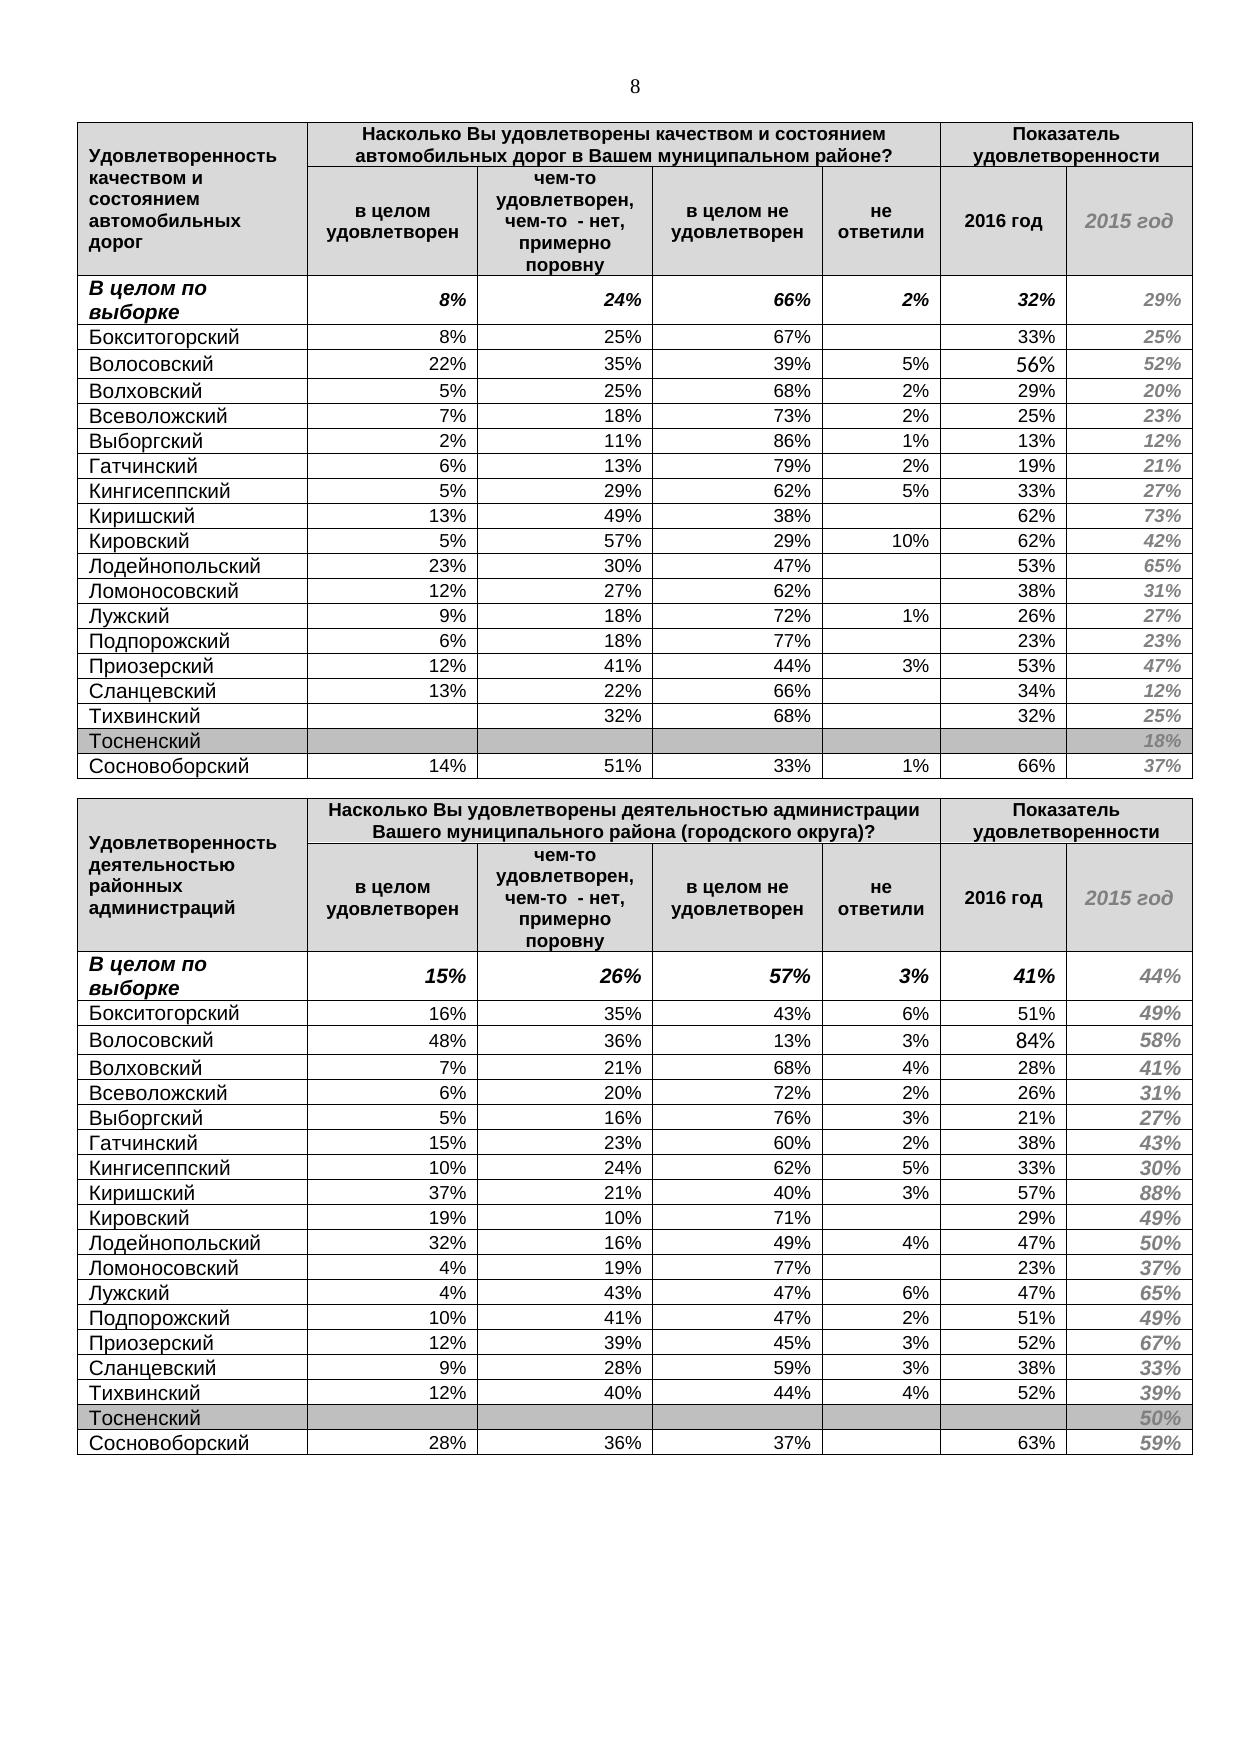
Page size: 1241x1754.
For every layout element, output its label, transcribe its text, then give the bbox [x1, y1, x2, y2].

table_cell 9% [308, 604, 477, 628]
table_cell 62% [653, 1155, 822, 1179]
table_cell [308, 1405, 477, 1429]
table_cell Приозерский [78, 654, 307, 678]
table_cell 57% [478, 529, 652, 553]
table_cell 5% [308, 529, 477, 553]
table_cell Кингисеппский [78, 1155, 307, 1179]
table_cell Тосненский [78, 1405, 307, 1429]
table_cell 31% [1067, 1080, 1192, 1104]
table_cell [823, 325, 940, 349]
table_cell 16% [478, 1105, 652, 1129]
table_cell 35% [478, 350, 652, 378]
table_cell 2016 год [941, 167, 1066, 275]
table_cell 19% [941, 454, 1066, 478]
table_cell 38% [653, 504, 822, 528]
table_cell 2% [823, 1130, 940, 1154]
table_cell 43% [1067, 1130, 1192, 1154]
table_cell 4% [823, 1230, 940, 1254]
table_cell 35% [478, 1001, 652, 1025]
table_cell 38% [941, 1355, 1066, 1379]
table_cell 29% [478, 479, 652, 503]
table_cell 40% [653, 1180, 822, 1204]
table_cell Подпорожский [78, 629, 307, 653]
table_cell 23% [478, 1130, 652, 1154]
table_cell 36% [478, 1430, 652, 1454]
table_cell 2015 год [1067, 167, 1192, 275]
table_cell 25% [1067, 325, 1192, 349]
table_cell 3% [823, 1330, 940, 1354]
table_cell 29% [941, 1205, 1066, 1229]
table_cell 50% [1067, 1230, 1192, 1254]
table_cell 26% [941, 604, 1066, 628]
table_cell 76% [653, 1105, 822, 1129]
table_cell 10% [308, 1155, 477, 1179]
table_cell [823, 504, 940, 528]
table_cell Кировский [78, 1205, 307, 1229]
table_cell 4% [823, 1380, 940, 1404]
table_cell 43% [478, 1280, 652, 1304]
table_cell 49% [1067, 1001, 1192, 1025]
table_cell чем-то удовлетворен, чем-то - нет, примерно поровну [478, 844, 652, 951]
table_cell 49% [1067, 1305, 1192, 1329]
table_cell 36% [478, 1026, 652, 1054]
table_cell в целом удовлетворен [308, 844, 477, 951]
table_cell 41% [1067, 1055, 1192, 1079]
table_cell 25% [1067, 704, 1192, 728]
table_cell 53% [941, 554, 1066, 578]
table_cell [653, 729, 822, 753]
table_cell 13% [653, 1026, 822, 1054]
table_cell 21% [941, 1105, 1066, 1129]
table_cell 24% [478, 276, 652, 324]
table_cell 37% [308, 1180, 477, 1204]
table_cell 2% [823, 404, 940, 428]
table_cell 10% [478, 1205, 652, 1229]
table_cell 4% [308, 1280, 477, 1304]
table_cell 22% [478, 679, 652, 703]
table_cell 2% [308, 429, 477, 453]
table_cell 84% [941, 1026, 1066, 1054]
table_cell 48% [308, 1026, 477, 1054]
table_cell 33% [653, 754, 822, 778]
table_cell Волховский [78, 1055, 307, 1079]
table_cell 5% [823, 479, 940, 503]
table_cell 77% [653, 629, 822, 653]
table_cell 15% [308, 1130, 477, 1154]
table_cell Подпорожский [78, 1305, 307, 1329]
table_header Насколько Вы удовлетворены качеством и состоянием автомобильных дорог в Вашем муниципальном районе? [308, 123, 940, 166]
table_cell 77% [653, 1255, 822, 1279]
table_cell Волховский [78, 379, 307, 403]
table_cell 37% [1067, 754, 1192, 778]
table_cell 72% [653, 604, 822, 628]
table_cell 56% [941, 350, 1066, 378]
table_cell 27% [1067, 479, 1192, 503]
table_cell [308, 704, 477, 728]
table_cell 47% [653, 1305, 822, 1329]
table_cell Тихвинский [78, 704, 307, 728]
table_cell Выборгский [78, 1105, 307, 1129]
table_cell 13% [941, 429, 1066, 453]
table_cell 49% [1067, 1205, 1192, 1229]
table_cell 62% [941, 504, 1066, 528]
table_cell 5% [308, 379, 477, 403]
table_cell 5% [308, 479, 477, 503]
table_cell 7% [308, 1055, 477, 1079]
table_cell 3% [823, 1026, 940, 1054]
table_cell не ответили [823, 167, 940, 275]
table_cell 12% [308, 1330, 477, 1354]
table_cell 26% [478, 952, 652, 1000]
table_cell Всеволожский [78, 404, 307, 428]
table_cell Волосовский [78, 350, 307, 378]
table_cell 18% [478, 404, 652, 428]
table_cell 73% [1067, 504, 1192, 528]
table_cell 47% [941, 1280, 1066, 1304]
table_cell 30% [478, 554, 652, 578]
table_cell 20% [478, 1080, 652, 1104]
table_cell 31% [1067, 579, 1192, 603]
table_cell 28% [478, 1355, 652, 1379]
table_cell Сланцевский [78, 679, 307, 703]
table_cell 21% [478, 1055, 652, 1079]
table_cell 53% [941, 654, 1066, 678]
table_cell 67% [1067, 1330, 1192, 1354]
table_cell [823, 1205, 940, 1229]
table_cell 2015 год [1067, 844, 1192, 951]
table_cell 3% [823, 1105, 940, 1129]
table_cell В целом по выборке [78, 952, 307, 1000]
table_cell 50% [1067, 1405, 1192, 1429]
table_cell 66% [941, 754, 1066, 778]
table_cell Волосовский [78, 1026, 307, 1054]
table_cell 23% [1067, 629, 1192, 653]
table_cell 41% [478, 654, 652, 678]
table_cell Лужский [78, 604, 307, 628]
table_cell 71% [653, 1205, 822, 1229]
table_cell 39% [1067, 1380, 1192, 1404]
table_cell 12% [1067, 429, 1192, 453]
table_cell Ломоносовский [78, 579, 307, 603]
table_cell 25% [478, 325, 652, 349]
table_cell в целом удовлетворен [308, 167, 477, 275]
table_cell 63% [941, 1430, 1066, 1454]
table_cell [823, 704, 940, 728]
table_cell 26% [941, 1080, 1066, 1104]
table_cell 4% [308, 1255, 477, 1279]
table_cell 12% [1067, 679, 1192, 703]
table_cell 13% [308, 504, 477, 528]
table_cell Лодейнопольский [78, 554, 307, 578]
table_cell 8% [308, 276, 477, 324]
table_cell 38% [941, 1130, 1066, 1154]
table_cell [823, 629, 940, 653]
table_cell 18% [478, 629, 652, 653]
table_cell Сосновоборский [78, 1430, 307, 1454]
table_cell 29% [941, 379, 1066, 403]
table_cell Лодейнопольский [78, 1230, 307, 1254]
table_cell 8% [308, 325, 477, 349]
table_cell 32% [308, 1230, 477, 1254]
table_cell [478, 729, 652, 753]
table_cell Кировский [78, 529, 307, 553]
table_cell 52% [941, 1380, 1066, 1404]
table_cell 72% [653, 1080, 822, 1104]
table_cell 52% [1067, 350, 1192, 378]
table_cell 68% [653, 704, 822, 728]
table_cell [478, 1405, 652, 1429]
table_cell 23% [1067, 404, 1192, 428]
table_cell 68% [653, 379, 822, 403]
table_cell 66% [653, 276, 822, 324]
table_cell Приозерский [78, 1330, 307, 1354]
table_cell Ломоносовский [78, 1255, 307, 1279]
table_cell 14% [308, 754, 477, 778]
table_cell 52% [941, 1330, 1066, 1354]
table_cell 4% [823, 1055, 940, 1079]
table_cell Выборгский [78, 429, 307, 453]
table_cell 10% [308, 1305, 477, 1329]
table_cell 25% [941, 404, 1066, 428]
table_cell 79% [653, 454, 822, 478]
table_cell 16% [478, 1230, 652, 1254]
table_cell 23% [941, 629, 1066, 653]
table_cell [823, 579, 940, 603]
table_cell 6% [823, 1001, 940, 1025]
table_cell 2% [823, 454, 940, 478]
table_cell 12% [308, 1380, 477, 1404]
table_cell 27% [1067, 1105, 1192, 1129]
table_header Показатель удовлетворенности [941, 799, 1192, 842]
table_cell Киришский [78, 504, 307, 528]
table_cell 39% [653, 350, 822, 378]
table_cell 49% [653, 1230, 822, 1254]
table_cell Бокситогорский [78, 325, 307, 349]
table_cell 6% [308, 1080, 477, 1104]
table_cell 41% [478, 1305, 652, 1329]
table_cell 19% [308, 1205, 477, 1229]
table_cell 23% [941, 1255, 1066, 1279]
table_cell 32% [941, 704, 1066, 728]
table_cell 3% [823, 654, 940, 678]
table_cell 47% [653, 1280, 822, 1304]
table_cell 43% [653, 1001, 822, 1025]
table_cell 22% [308, 350, 477, 378]
table_cell 9% [308, 1355, 477, 1379]
table_cell [823, 679, 940, 703]
table_cell [823, 1405, 940, 1429]
table_cell 33% [941, 325, 1066, 349]
table_cell [653, 1405, 822, 1429]
table_cell 1% [823, 754, 940, 778]
table_cell 42% [1067, 529, 1192, 553]
table_cell 60% [653, 1130, 822, 1154]
table_cell 28% [941, 1055, 1066, 1079]
table_cell [823, 1255, 940, 1279]
table_cell 86% [653, 429, 822, 453]
table_cell 37% [653, 1430, 822, 1454]
table_cell 34% [941, 679, 1066, 703]
table_cell Киришский [78, 1180, 307, 1204]
table_cell 3% [823, 1355, 940, 1379]
table_cell 18% [478, 604, 652, 628]
table_cell 47% [1067, 654, 1192, 678]
table_cell 32% [478, 704, 652, 728]
table_cell 33% [941, 479, 1066, 503]
table_cell 7% [308, 404, 477, 428]
table_cell 6% [308, 454, 477, 478]
table_cell В целом по выборке [78, 276, 307, 324]
table_cell 58% [1067, 1026, 1192, 1054]
table_cell 62% [653, 479, 822, 503]
table_cell в целом не удовлетворен [653, 844, 822, 951]
table_cell 12% [308, 579, 477, 603]
table_cell 28% [308, 1430, 477, 1454]
table_cell 5% [823, 350, 940, 378]
table_cell Тихвинский [78, 1380, 307, 1404]
table_cell 2% [823, 1080, 940, 1104]
table_cell 51% [478, 754, 652, 778]
table_cell 59% [1067, 1430, 1192, 1454]
table_cell 27% [478, 579, 652, 603]
table_cell 45% [653, 1330, 822, 1354]
table_cell 44% [653, 1380, 822, 1404]
table_cell Лужский [78, 1280, 307, 1304]
table_cell 2% [823, 1305, 940, 1329]
table_cell 2% [823, 276, 940, 324]
table_cell 29% [1067, 276, 1192, 324]
table_cell 20% [1067, 379, 1192, 403]
table_header Удовлетворенность качеством и состоянием автомобильных дорог [78, 123, 307, 275]
table_cell 44% [1067, 952, 1192, 1000]
table_cell 88% [1067, 1180, 1192, 1204]
table_cell 33% [1067, 1355, 1192, 1379]
table_cell 66% [653, 679, 822, 703]
table_cell 65% [1067, 1280, 1192, 1304]
table_cell 57% [653, 952, 822, 1000]
table_cell 5% [308, 1105, 477, 1129]
table_cell 19% [478, 1255, 652, 1279]
table_cell 51% [941, 1305, 1066, 1329]
table_cell 47% [941, 1230, 1066, 1254]
table_cell 10% [823, 529, 940, 553]
table_cell 41% [941, 952, 1066, 1000]
table_cell 3% [823, 952, 940, 1000]
table_cell 15% [308, 952, 477, 1000]
table_cell 24% [478, 1155, 652, 1179]
table_cell 1% [823, 429, 940, 453]
table_cell Гатчинский [78, 454, 307, 478]
table_cell 67% [653, 325, 822, 349]
table_cell 27% [1067, 604, 1192, 628]
table_cell 23% [308, 554, 477, 578]
table_cell 32% [941, 276, 1066, 324]
table_cell 2016 год [941, 844, 1066, 951]
table_cell 65% [1067, 554, 1192, 578]
table_cell 18% [1067, 729, 1192, 753]
table_cell 33% [941, 1155, 1066, 1179]
table_cell 29% [653, 529, 822, 553]
table_cell 40% [478, 1380, 652, 1404]
table_cell 62% [653, 579, 822, 603]
table_cell 21% [1067, 454, 1192, 478]
table_cell 68% [653, 1055, 822, 1079]
table_cell 44% [653, 654, 822, 678]
table_header Удовлетворенность деятельностью районных администраций [78, 799, 307, 951]
table_cell 49% [478, 504, 652, 528]
table_cell 39% [478, 1330, 652, 1354]
table_cell [823, 729, 940, 753]
table_cell 13% [308, 679, 477, 703]
table_cell 47% [653, 554, 822, 578]
table_cell 12% [308, 654, 477, 678]
table_cell 37% [1067, 1255, 1192, 1279]
table_cell [308, 729, 477, 753]
table_cell 1% [823, 604, 940, 628]
table_cell [823, 554, 940, 578]
table_cell чем-то удовлетворен, чем-то - нет, примерно поровну [478, 167, 652, 275]
table_cell 59% [653, 1355, 822, 1379]
table_header Показатель удовлетворенности [941, 123, 1192, 166]
table_cell 30% [1067, 1155, 1192, 1179]
table_cell 25% [478, 379, 652, 403]
table_cell Сосновоборский [78, 754, 307, 778]
table_cell 13% [478, 454, 652, 478]
table_cell [941, 1405, 1066, 1429]
table_cell 38% [941, 579, 1066, 603]
table_cell Кингисеппский [78, 479, 307, 503]
table_cell 16% [308, 1001, 477, 1025]
table_cell 73% [653, 404, 822, 428]
table_cell [823, 1430, 940, 1454]
table_cell 2% [823, 379, 940, 403]
table_cell Сланцевский [78, 1355, 307, 1379]
table_cell 21% [478, 1180, 652, 1204]
table_cell 11% [478, 429, 652, 453]
table_cell 51% [941, 1001, 1066, 1025]
table_cell Тосненский [78, 729, 307, 753]
table_cell в целом не удовлетворен [653, 167, 822, 275]
table_cell 6% [308, 629, 477, 653]
table_header Насколько Вы удовлетворены деятельностью администрации Вашего муниципального района (городского округа)? [308, 799, 940, 842]
table_cell 3% [823, 1180, 940, 1204]
table_cell 57% [941, 1180, 1066, 1204]
table_cell не ответили [823, 844, 940, 951]
table_cell 5% [823, 1155, 940, 1179]
table_cell 62% [941, 529, 1066, 553]
table_cell Бокситогорский [78, 1001, 307, 1025]
table_cell Гатчинский [78, 1130, 307, 1154]
table_cell 6% [823, 1280, 940, 1304]
table_cell Всеволожский [78, 1080, 307, 1104]
table_cell [941, 729, 1066, 753]
